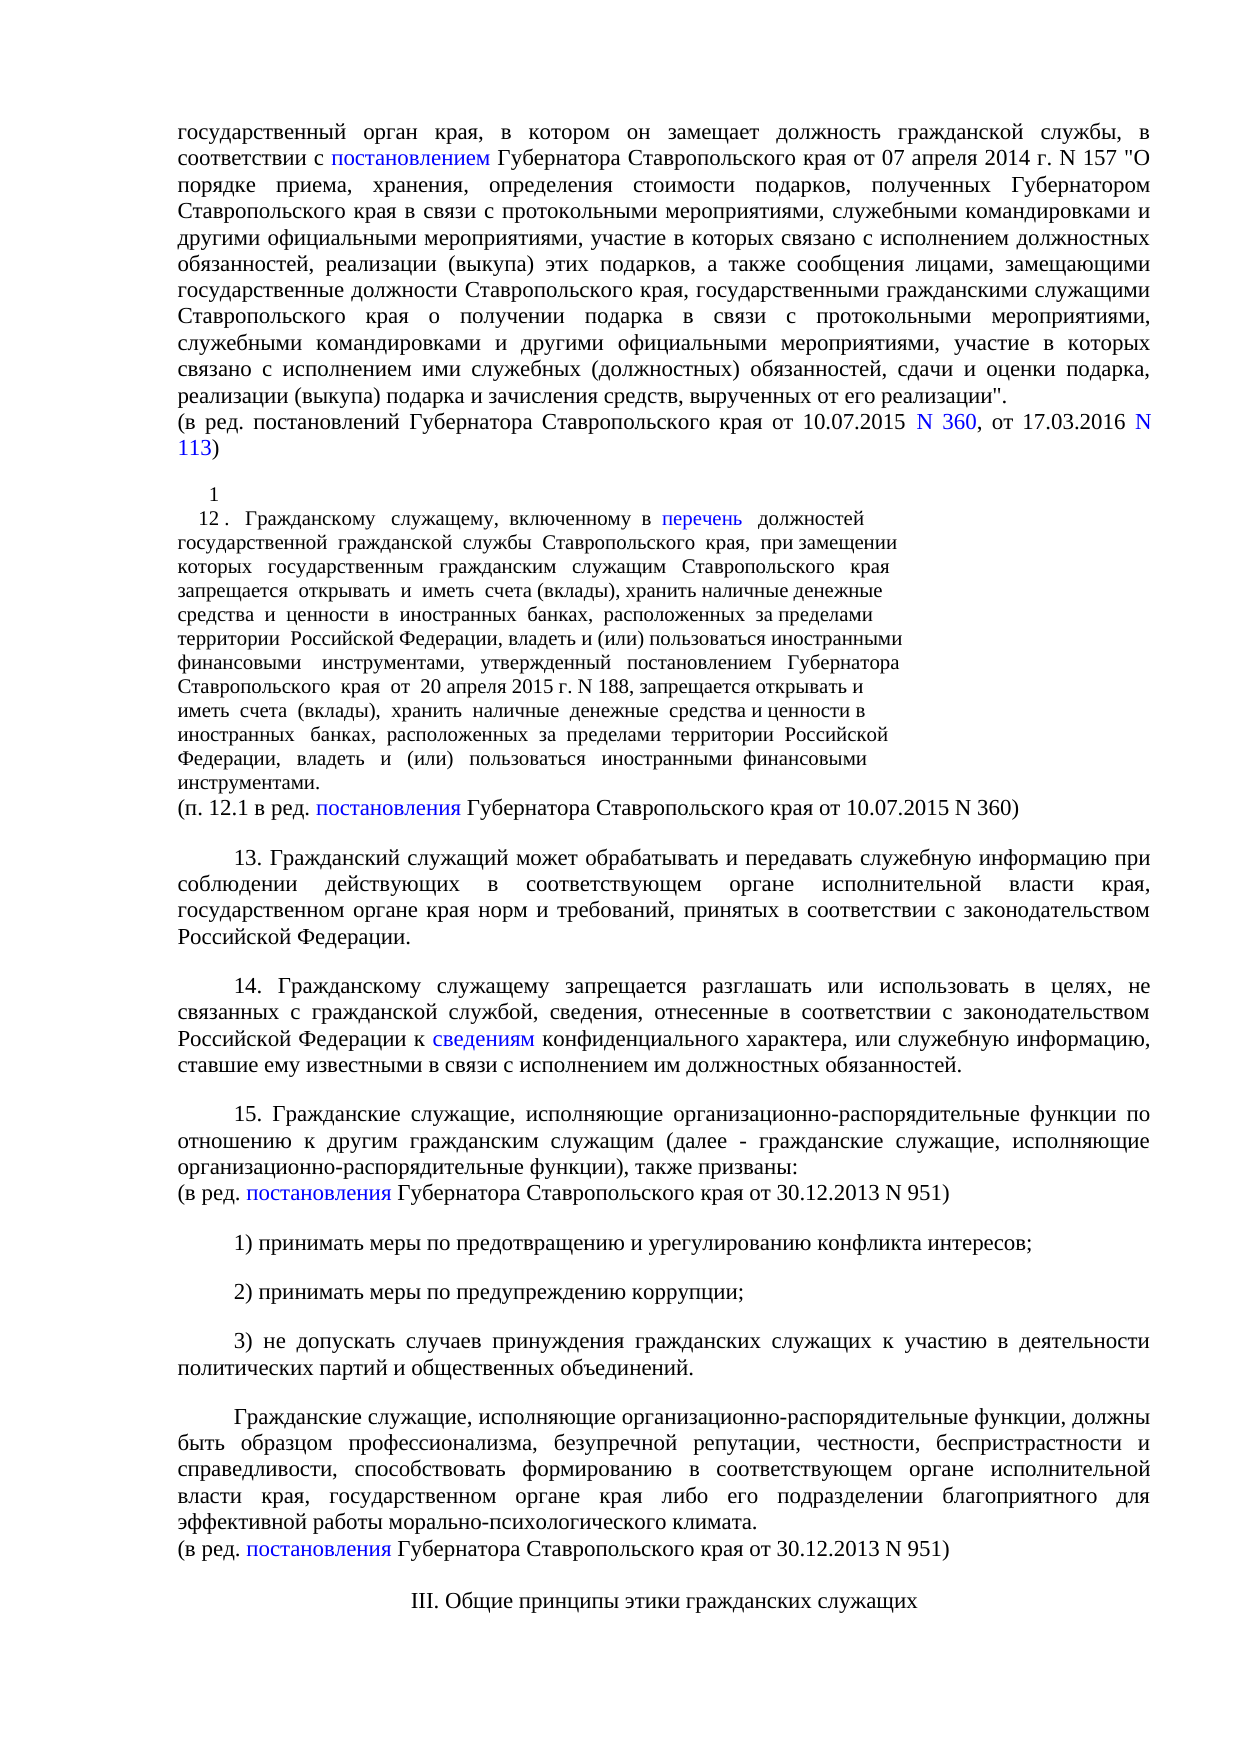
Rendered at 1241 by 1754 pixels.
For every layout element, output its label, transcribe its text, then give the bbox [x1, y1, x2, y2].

text 14. Гражданскому служащему запрещается разглашать или использовать в целях, не связанных с гражданской службой, сведения, отнесенные в соответствии с законодательством Российской Федерации к сведениям конфиденциального характера, или служебную информацию, ставшие ему известными в связи с исполнением им должностных обязанностей. [177, 972, 1152, 1077]
text Гражданские служащие, исполняющие организационно-распорядительные функции, должны быть образцом профессионализма, безупречной репутации, честности, беспристрастности и справедливости, способствовать формированию в соответствующем органе исполнительной власти края, государственном органе края либо его подразделении благоприятного для эффективной работы морально-психологического климата. [177, 1403, 1152, 1534]
text 1) принимать меры по предотвращению и урегулированию конфликта интересов; [177, 1229, 1152, 1255]
text 2) принимать меры по предупреждению коррупции; [177, 1278, 1152, 1304]
text инструментами. [177, 770, 1152, 794]
text (п. 12.1 в ред. постановления Губернатора Ставропольского края от 10.07.2015 N 360) [177, 794, 1152, 821]
text средства и ценности в иностранных банках, расположенных за пределами [177, 602, 1152, 626]
text (в ред. постановления Губернатора Ставропольского края от 30.12.2013 N 951) [177, 1179, 1152, 1206]
text 12 . Гражданскому служащему, включенному в перечень должностей [177, 506, 1152, 530]
text финансовыми инструментами, утвержденный постановлением Губернатора [177, 650, 1152, 674]
text территории Российской Федерации, владеть и (или) пользоваться иностранными [177, 626, 1152, 650]
text иностранных банках, расположенных за пределами территории Российской [177, 722, 1152, 746]
text иметь счета (вклады), хранить наличные денежные средства и ценности в [177, 698, 1152, 722]
text (в ред. постановления Губернатора Ставропольского края от 30.12.2013 N 951) [177, 1534, 1152, 1561]
text 1 [177, 482, 1152, 506]
text государственной гражданской службы Ставропольского края, при замещении [177, 530, 1152, 554]
text III. Общие принципы этики гражданских служащих [177, 1587, 1152, 1614]
text Федерации, владеть и (или) пользоваться иностранными финансовыми [177, 746, 1152, 770]
text которых государственным гражданским служащим Ставропольского края [177, 554, 1152, 578]
text (в ред. постановлений Губернатора Ставропольского края от 10.07.2015 N 360, от 17.03.2016 N 113) [177, 408, 1152, 461]
text Ставропольского края от 20 апреля 2015 г. N 188, запрещается открывать и [177, 674, 1152, 698]
text 15. Гражданские служащие, исполняющие организационно-распорядительные функции по отношению к другим гражданским служащим (далее - гражданские служащие, исполняющие организационно-распорядительные функции), также призваны: [177, 1100, 1152, 1179]
text 13. Гражданский служащий может обрабатывать и передавать служебную информацию при соблюдении действующих в соответствующем органе исполнительной власти края, государственном органе края норм и требований, принятых в соответствии с законодательством Российской Федерации. [177, 844, 1152, 949]
text 3) не допускать случаев принуждения гражданских служащих к участию в деятельности политических партий и общественных объединений. [177, 1327, 1152, 1380]
text запрещается открывать и иметь счета (вклады), хранить наличные денежные [177, 578, 1152, 602]
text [177, 118, 1152, 408]
